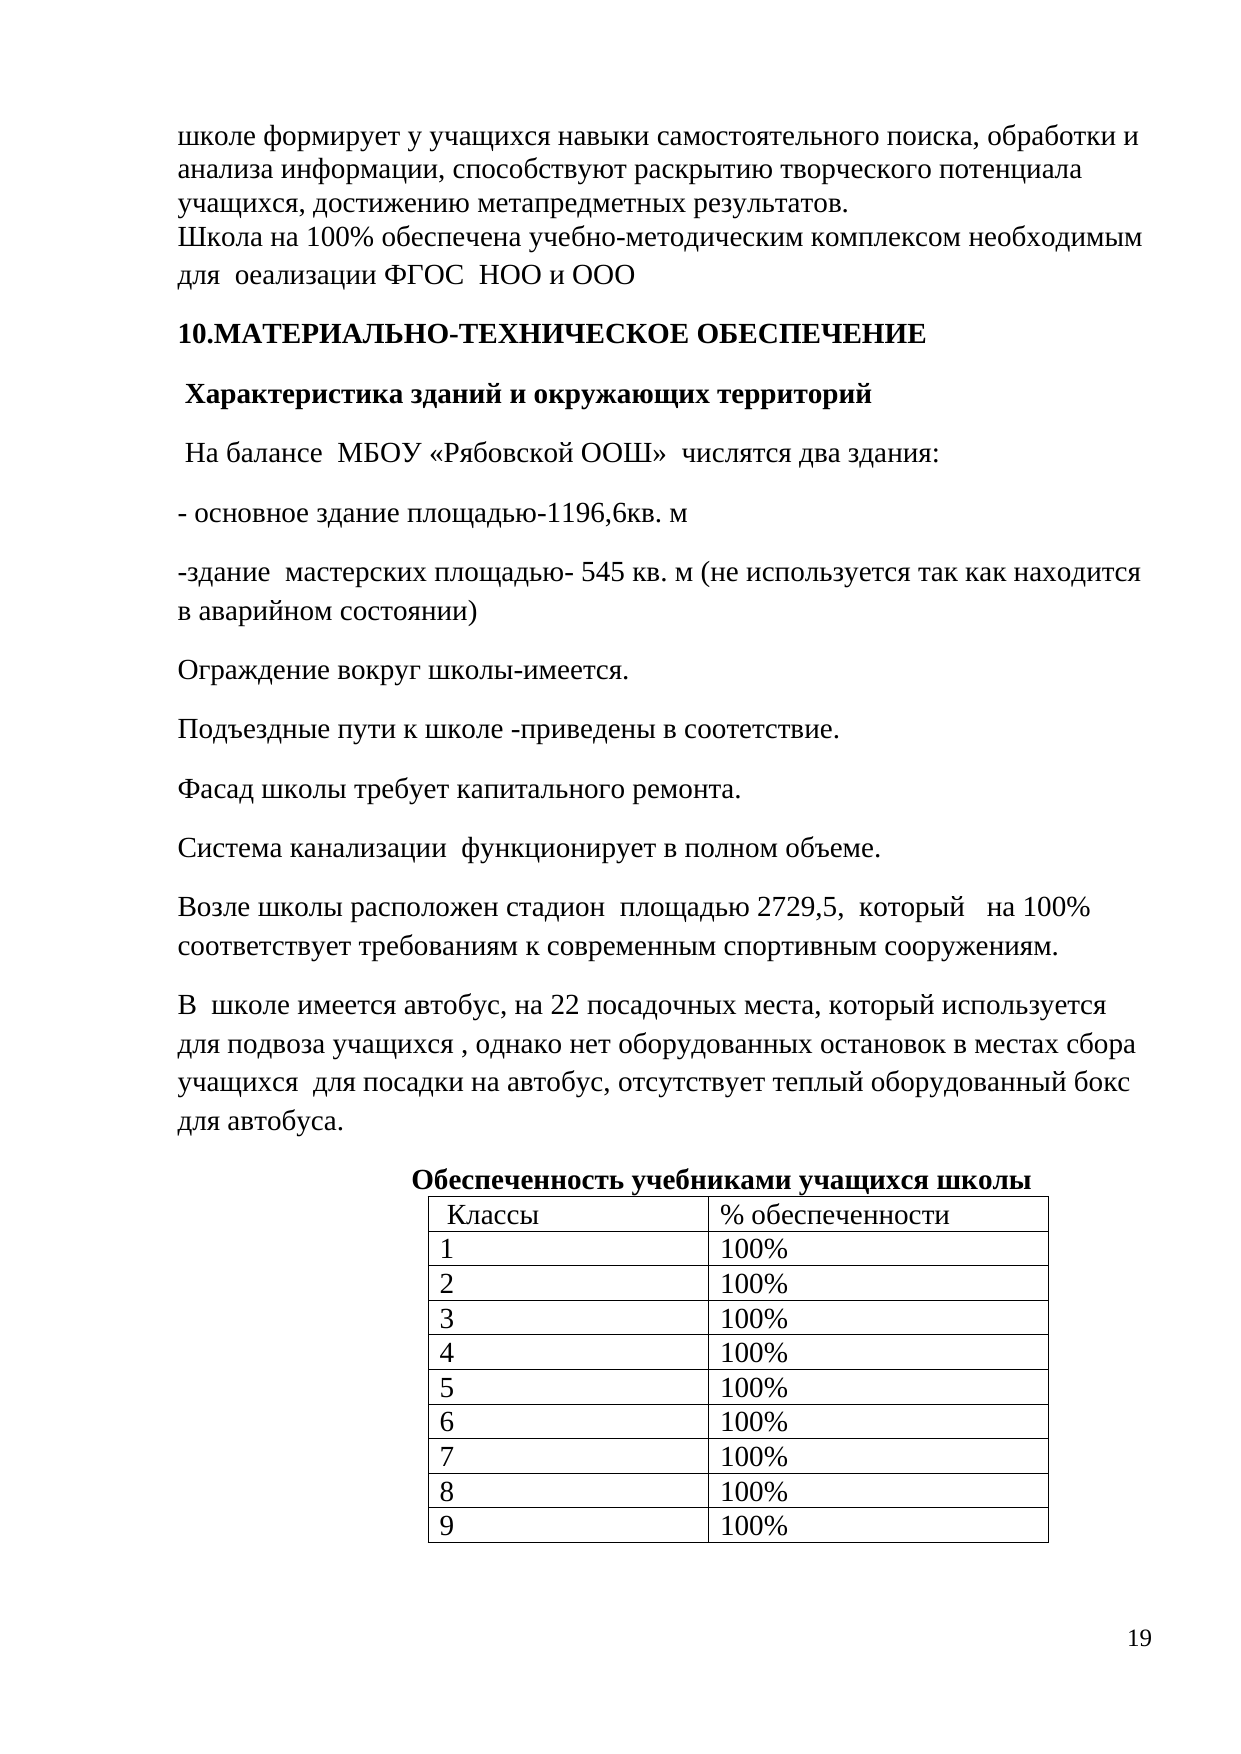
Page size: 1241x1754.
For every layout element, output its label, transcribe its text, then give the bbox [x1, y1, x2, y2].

table_cell 100% [709, 1474, 1048, 1507]
table_cell 4 [429, 1335, 708, 1369]
table_cell 100% [709, 1266, 1048, 1300]
table_cell 100% [709, 1439, 1048, 1473]
text Школа на 100% обеспечена учебно-методическим комплексом необходимым для оеализации ФГОС НОО и ООО [177, 219, 1152, 291]
table_cell 100% [709, 1301, 1048, 1334]
text Подъездные пути к школе -приведены в соотетствие. [177, 711, 1152, 745]
table_cell 1 [429, 1232, 708, 1265]
table_cell 8 [429, 1474, 708, 1507]
table_cell 9 [429, 1508, 708, 1542]
table_cell 3 [429, 1301, 708, 1334]
table_cell 2 [429, 1266, 708, 1300]
table_header % обеспеченности [709, 1197, 1048, 1231]
table_cell 100% [709, 1335, 1048, 1369]
table_cell 100% [709, 1508, 1048, 1542]
table_cell 100% [709, 1370, 1048, 1403]
text Ограждение вокруг школы-имеется. [177, 652, 1152, 686]
text 10.МАТЕРИАЛЬНО-ТЕХНИЧЕСКОЕ ОБЕСПЕЧЕНИЕ [177, 317, 1152, 350]
text Система канализации функционирует в полном объеме. [177, 830, 1152, 864]
text Возле школы расположен стадион площадью 2729,5, который на 100% соответствует требованиям к современным спортивным сооружениям. [177, 889, 1152, 962]
table_header Классы [429, 1197, 708, 1231]
table_cell 100% [709, 1232, 1048, 1265]
table_cell 7 [429, 1439, 708, 1473]
text - основное здание площадью-1196,6кв. м [177, 495, 1152, 528]
table_cell 100% [709, 1405, 1048, 1438]
text Обеспеченность учебниками учащихся школы [177, 1162, 1152, 1196]
text школе формирует у учащихся навыки самостоятельного поиска, обработки и анализа информации, способствуют раскрытию творческого потенциала учащихся, достижению метапредметных результатов. [177, 118, 1152, 219]
text На балансе МБОУ «Рябовской ООШ» числятся два здания: [177, 435, 1152, 469]
text Характеристика зданий и окружающих территорий [177, 376, 1152, 409]
table_cell 5 [429, 1370, 708, 1403]
text Фасад школы требует капитального ремонта. [177, 771, 1152, 804]
table_cell 6 [429, 1405, 708, 1438]
text -здание мастерских площадью- 545 кв. м (не используется так как находится в аварийном состоянии) [177, 554, 1152, 626]
text В школе имеется автобус, на 22 посадочных места, который используется для подвоза учащихся , однако нет оборудованных остановок в местах сбора учащихся для посадки на автобус, отсутствует теплый оборудованный бокс для автобуса. [177, 987, 1152, 1137]
